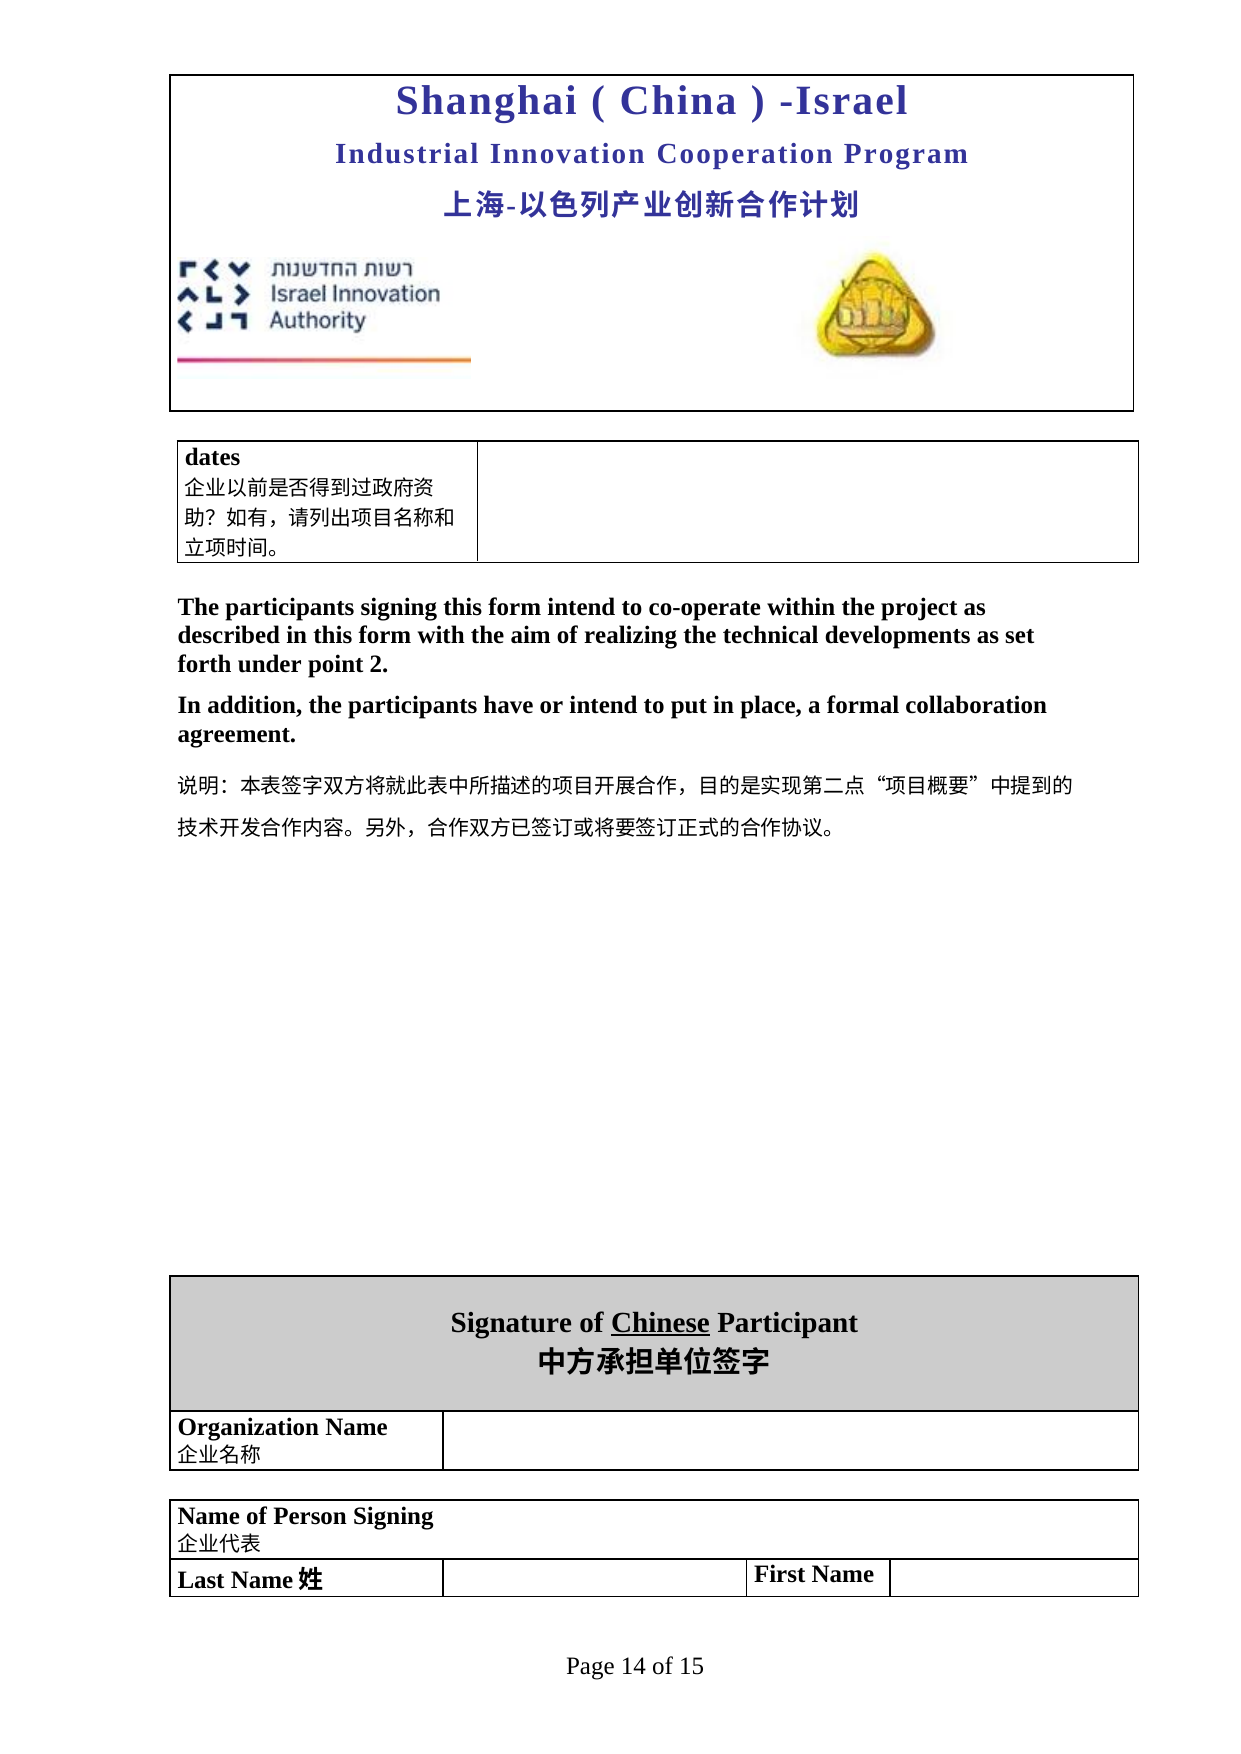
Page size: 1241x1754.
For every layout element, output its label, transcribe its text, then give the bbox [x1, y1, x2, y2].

table_header Name of Person Signing 企业代表 [171, 1501, 1138, 1558]
table_cell Last Name姓 [171, 1560, 442, 1596]
text The participants signing this form intend to co-operate within the project as described in this form with the aim of realizing the technical developments as set forth under point 2. [177, 592, 1092, 678]
text In addition, the participants have or intend to put in place, a formal collaboration agreement. [177, 690, 1092, 748]
picture [789, 236, 959, 379]
table_cell [891, 1560, 1138, 1596]
table_cell [478, 442, 1138, 561]
table_cell [444, 1560, 746, 1596]
table_cell Organization Name 企业名称 [171, 1412, 442, 1469]
picture [177, 257, 471, 379]
table_header Signature of Chinese Participant 中方承担单位签字 [171, 1277, 1138, 1410]
table_cell Has your company previously received other sources of governmental support? If yes, list up sources and dates 企业以前是否得到过政府资助？如有，请列出项目名称和立项时间。 [178, 442, 477, 561]
table_cell [444, 1412, 1138, 1469]
table_cell First Name名 [747, 1560, 889, 1596]
text 说明：本表签字双方将就此表中所描述的项目开展合作，目的是实现第二点“项目概要”中提到的技术开发合作内容。另外，合作双方已签订或将要签订正式的合作协议。 [177, 760, 1080, 844]
